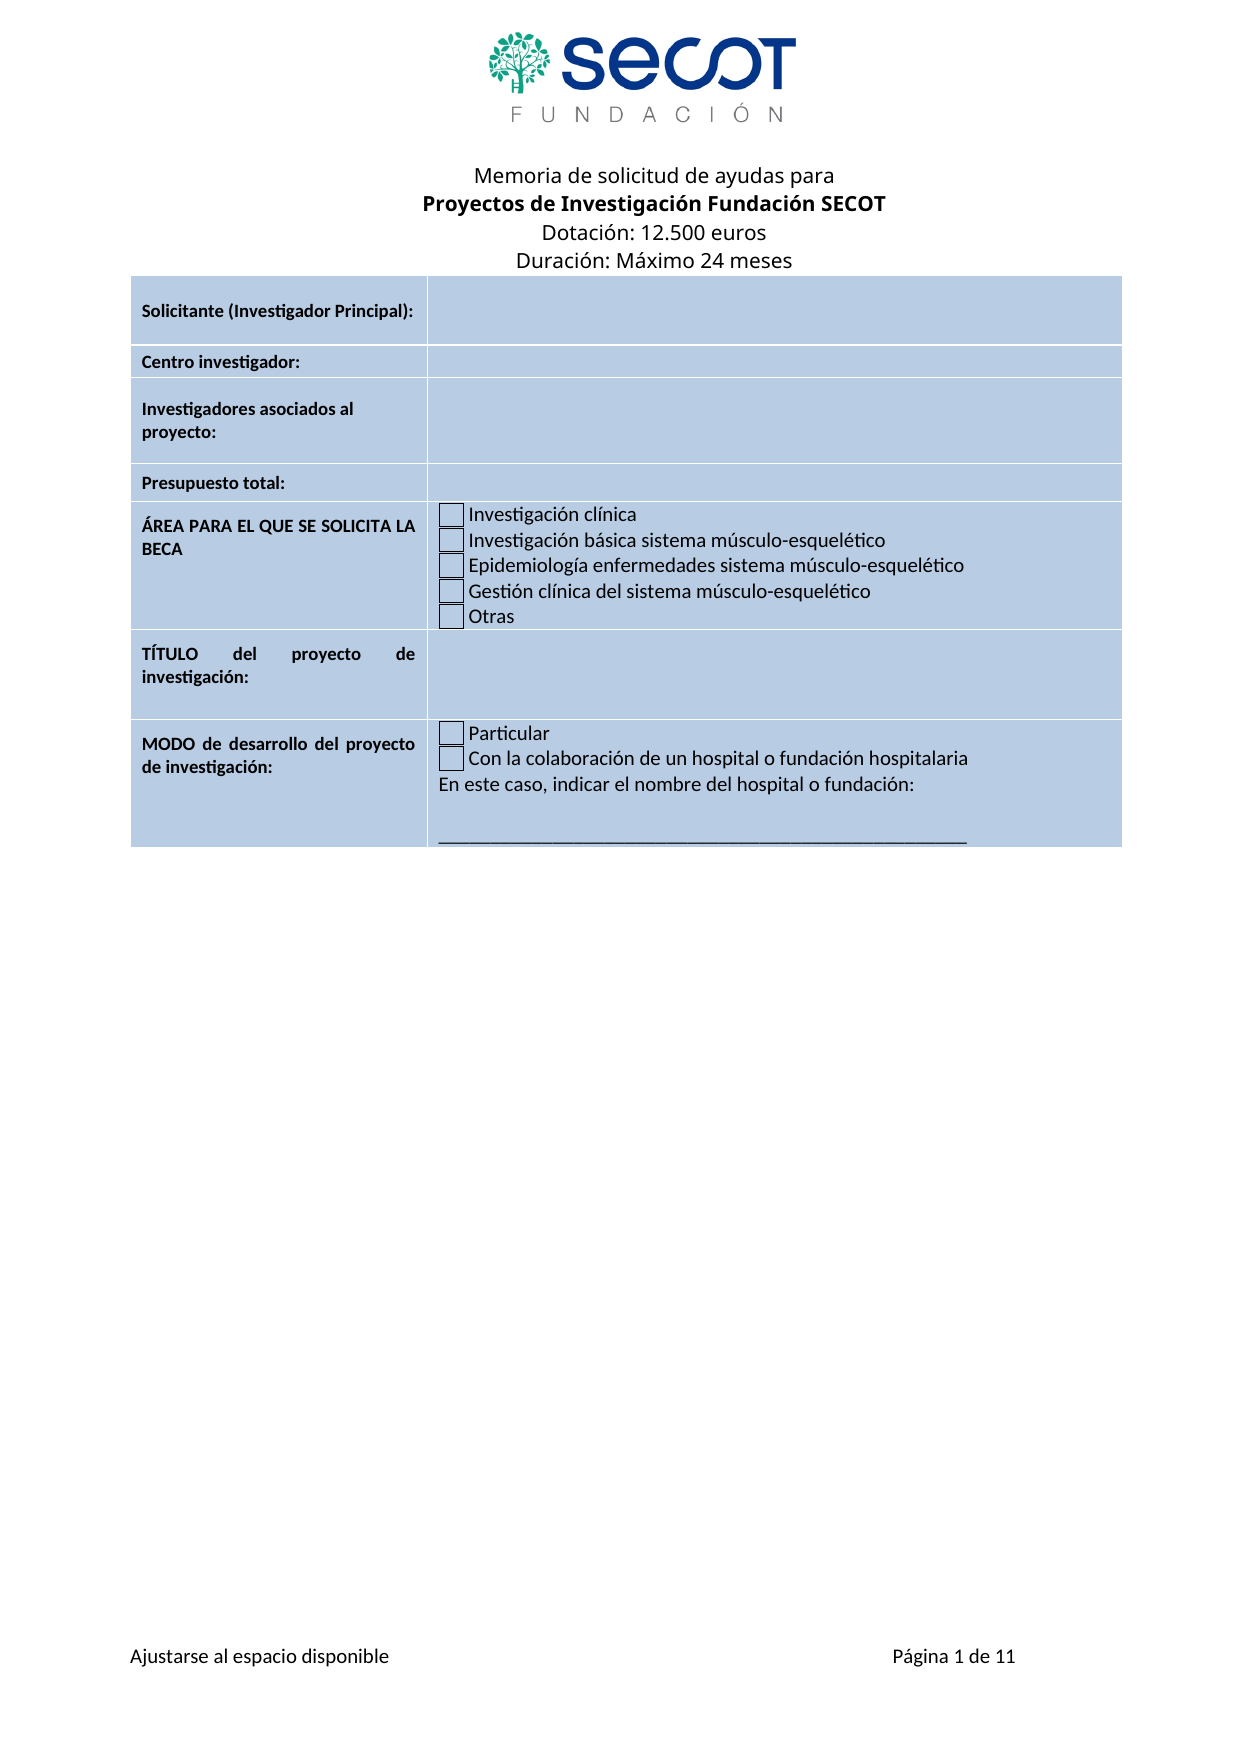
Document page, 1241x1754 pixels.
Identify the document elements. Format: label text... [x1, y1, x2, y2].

table_cell MODO de desarrollo del proyecto de investigación: [131, 720, 427, 847]
table_cell Centro investigador: [131, 346, 427, 377]
table_cell TÍTULO del proyecto de investigación: [131, 630, 427, 719]
table_cell [428, 346, 1122, 377]
table_cell [428, 630, 1122, 719]
table_cell Investigadores asociados al proyecto: [131, 378, 427, 463]
table_cell [428, 464, 1122, 501]
table_cell Particular Con la colaboración de un hospital o fundación hospitalaria En este caso, indicar el nombre del hospital o fundación: ___________________________________________________ [428, 720, 1122, 847]
table_cell Investigación clínica Investigación básica sistema músculo-esquelético Epidemiología enfermedades sistema músculo-esquelético Gestión clínica del sistema músculo-esquelético Otras [428, 502, 1122, 629]
table_cell [428, 378, 1122, 463]
table_header Solicitante (Investigador Principal): [131, 276, 427, 344]
table_header [428, 276, 1122, 344]
picture [483, 30, 800, 131]
table_cell ÁREA PARA EL QUE SE SOLICITA LA BECA [131, 502, 427, 629]
table_cell Presupuesto total: [131, 464, 427, 501]
